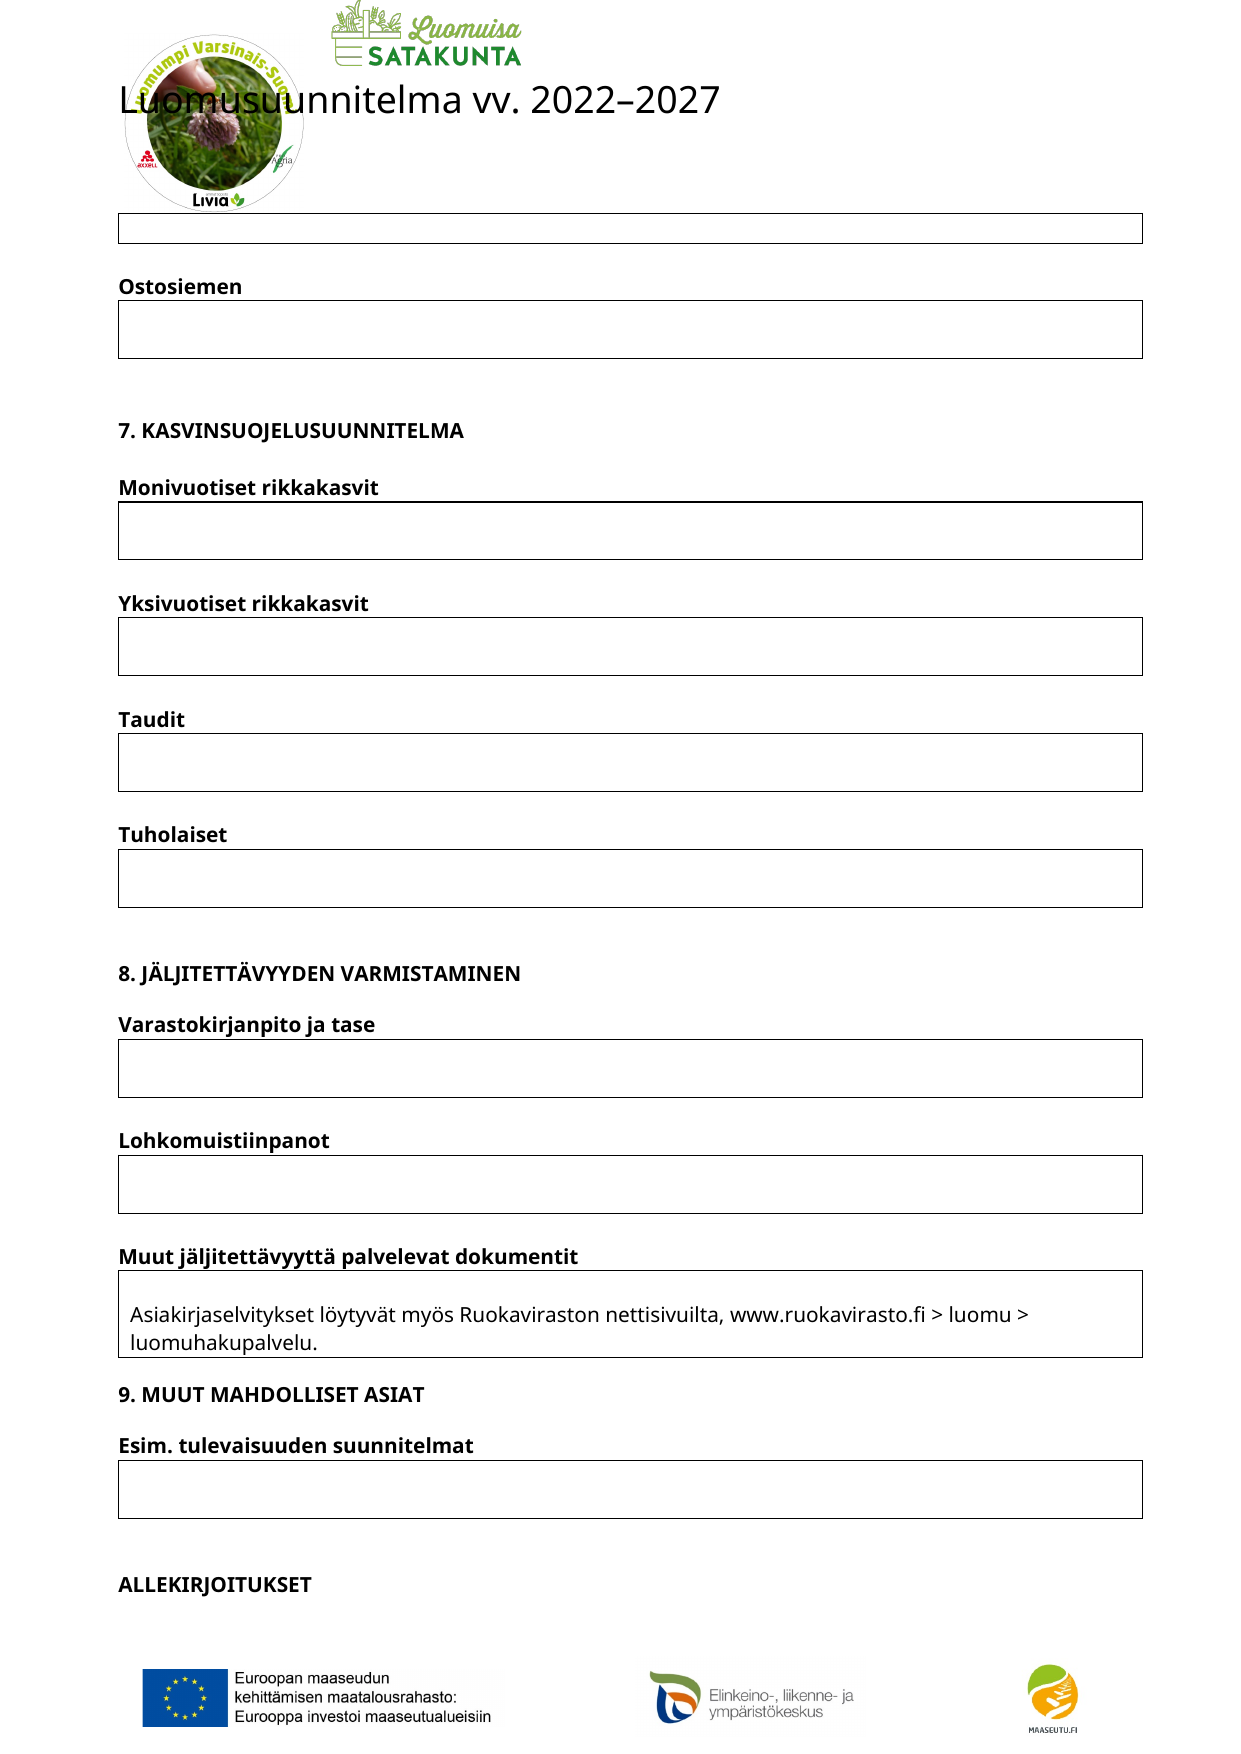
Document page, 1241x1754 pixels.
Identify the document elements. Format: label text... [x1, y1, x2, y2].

table_header [119, 214, 1142, 242]
text Esim. tulevaisuuden suunnitelmat [118, 1432, 1122, 1460]
text 7. KASVINSUOJELUSUUNNITELMA [118, 416, 1122, 444]
table_header [119, 618, 1142, 675]
text Varastokirjanpito ja tase [118, 1010, 1122, 1039]
picture [635, 1656, 866, 1737]
text Tuholaiset [118, 821, 1122, 849]
table_header [119, 301, 1142, 358]
text Monivuotiset rikkakasvit [118, 473, 1122, 501]
text 8. JÄLJITETTÄVYYDEN VARMISTAMINEN [118, 959, 1122, 987]
table_header [119, 1156, 1142, 1212]
text Yksivuotiset rikkakasvit [118, 589, 1122, 617]
picture [1003, 1650, 1102, 1748]
text Muut jäljitettävyyttä palvelevat dokumentit [118, 1242, 1122, 1270]
table_header Asiakirjaselvitykset löytyvät myös Ruokaviraston nettisivuilta, www.ruokavirasto.fi > luomu > luomuhakupalvelu. [119, 1271, 1142, 1357]
table_header [119, 850, 1142, 907]
table_header [119, 503, 1142, 559]
picture [331, 0, 522, 66]
text ALLEKIRJOITUKSET [118, 1570, 1122, 1598]
text 9. MUUT MAHDOLLISET ASIAT [118, 1380, 1122, 1409]
table_header [119, 1461, 1142, 1518]
text Lohkomuistiinpanot [118, 1126, 1122, 1154]
text Taudit [118, 705, 1122, 733]
table_header [119, 1040, 1142, 1097]
text Ostosiemen [118, 272, 1122, 300]
picture [123, 33, 305, 213]
table_header [119, 734, 1142, 791]
picture [142, 1669, 506, 1727]
